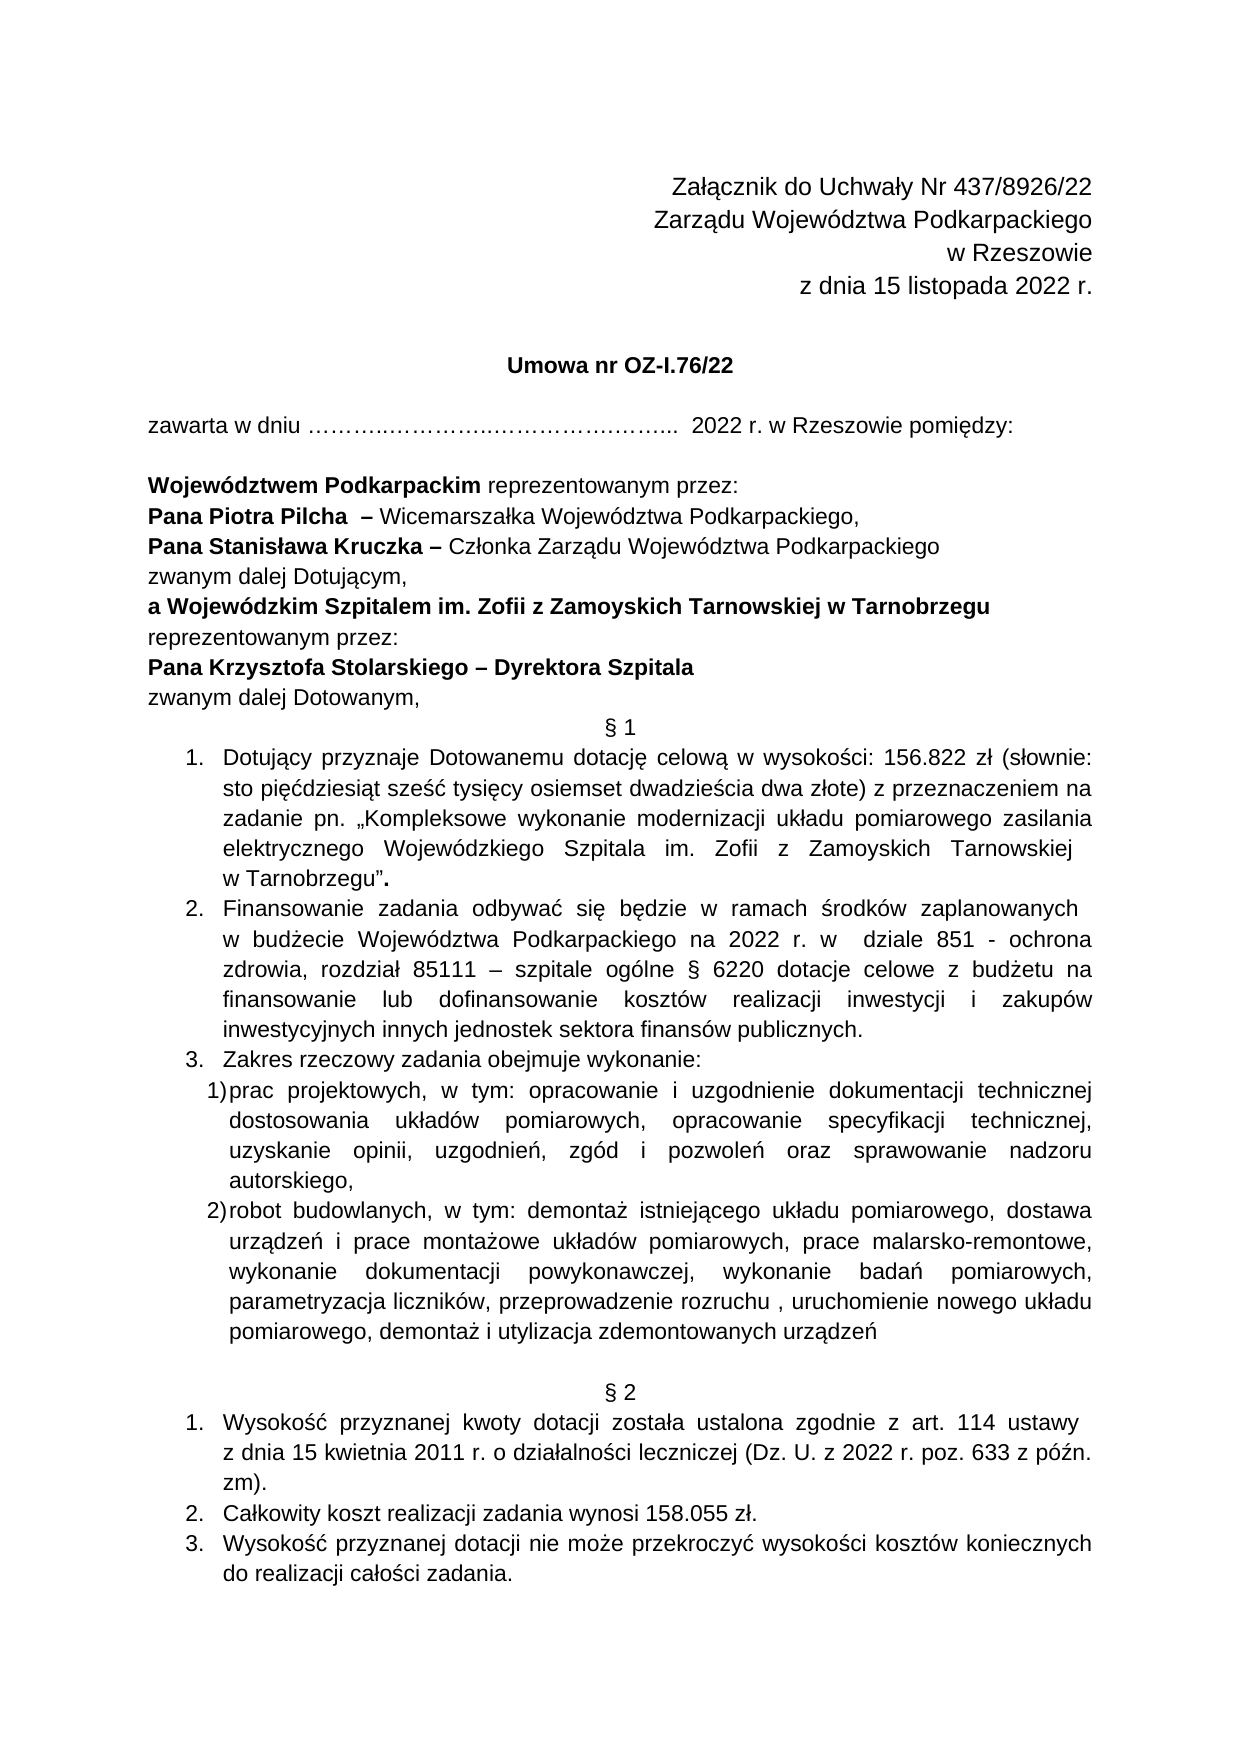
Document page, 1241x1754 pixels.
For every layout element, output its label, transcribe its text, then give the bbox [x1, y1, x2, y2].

text § 2 [148, 1379, 1093, 1405]
list Wysokość przyznanej kwoty dotacji została ustalona zgodnie z art. 114 ustawy z dnia 15 kwietnia 2011 r. o działalności leczniczej (Dz. U. z 2022 r. poz. 633 z późn. zm). [185, 1409, 1093, 1496]
list prac projektowych, w tym: opracowanie i uzgodnienie dokumentacji technicznej dostosowania układów pomiarowych, opracowanie specyfikacji technicznej, uzyskanie opinii, uzgodnień, zgód i pozwoleń oraz sprawowanie nadzoru autorskiego, [207, 1077, 1093, 1194]
list Wysokość przyznanej dotacji nie może przekroczyć wysokości kosztów koniecznych do realizacji całości zadania. [185, 1530, 1093, 1586]
text z dnia 15 listopada 2022 r. [148, 271, 1093, 299]
text Załącznik do Uchwały Nr 437/8926/22 [148, 172, 1093, 200]
text § 1 [148, 714, 1093, 741]
list Zakres rzeczowy zadania obejmuje wykonanie: [185, 1046, 1093, 1073]
text zwanym dalej Dotującym, [148, 563, 1093, 589]
text Województwem Podkarpackim reprezentowanym przez: [148, 472, 1093, 499]
text w Rzeszowie [148, 238, 1093, 266]
text a Wojewódzkim Szpitalem im. Zofii z Zamoyskich Tarnowskiej w Tarnobrzegu [148, 593, 1093, 620]
text zwanym dalej Dotowanym, [148, 684, 1093, 710]
list robot budowlanych, w tym: demontaż istniejącego układu pomiarowego, dostawa urządzeń i prace montażowe układów pomiarowych, prace malarsko-remontowe, wykonanie dokumentacji powykonawczej, wykonanie badań pomiarowych, parametryzacja liczników, przeprowadzenie rozruchu , uruchomienie nowego układu pomiarowego, demontaż i utylizacja zdemontowanych urządzeń [207, 1197, 1093, 1345]
list Całkowity koszt realizacji zadania wynosi 158.055 zł. [185, 1499, 1093, 1526]
list Dotujący przyznaje Dotowanemu dotację celową w wysokości: 156.822 zł (słownie: sto pięćdziesiąt sześć tysięcy osiemset dwadzieścia dwa złote) z przeznaczeniem na zadanie pn. „Kompleksowe wykonanie modernizacji układu pomiarowego zasilania elektrycznego Wojewódzkiego Szpitala im. Zofii z Zamoyskich Tarnowskiej w Tarnobrzegu”. [185, 744, 1093, 892]
text reprezentowanym przez: [148, 623, 1093, 650]
text Pana Krzysztofa Stolarskiego – Dyrektora Szpitala [148, 654, 1093, 680]
text zawarta w dniu ………..…………..…………….……... 2022 r. w Rzeszowie pomiędzy: [148, 412, 1093, 438]
text Pana Stanisława Kruczka – Członka Zarządu Województwa Podkarpackiego [148, 533, 1093, 559]
text Zarządu Województwa Podkarpackiego [148, 205, 1093, 233]
text Pana Piotra Pilcha – Wicemarszałka Województwa Podkarpackiego, [148, 503, 1093, 529]
list Finansowanie zadania odbywać się będzie w ramach środków zaplanowanych w budżecie Województwa Podkarpackiego na 2022 r. w dziale 851 - ochrona zdrowia, rozdział 85111 – szpitale ogólne § 6220 dotacje celowe z budżetu na finansowanie lub dofinansowanie kosztów realizacji inwestycji i zakupów inwestycyjnych innych jednostek sektora finansów publicznych. [185, 895, 1093, 1043]
text Umowa nr OZ-I.76/22 [148, 352, 1093, 378]
